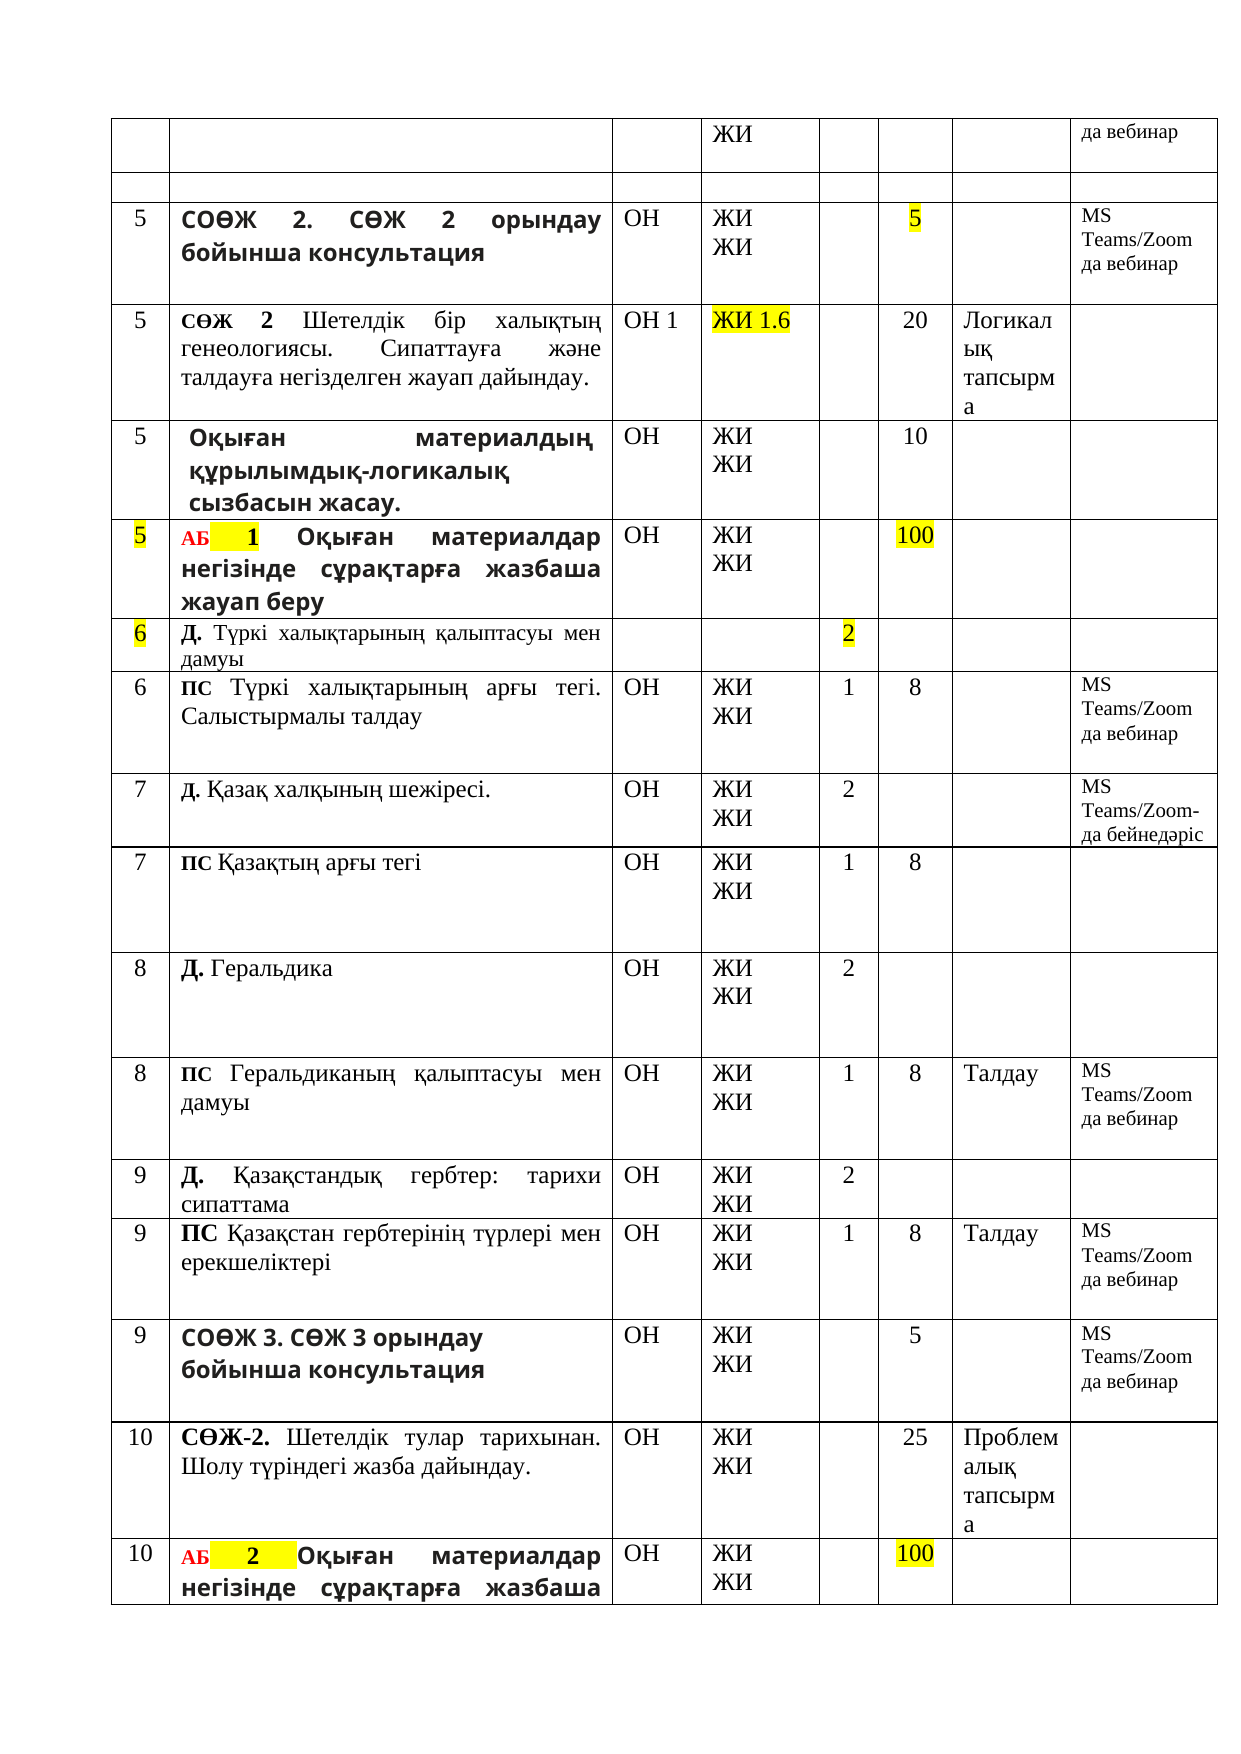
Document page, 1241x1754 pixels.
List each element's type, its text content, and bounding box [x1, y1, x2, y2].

table_cell ЖИ ЖИ [702, 1160, 819, 1217]
table_cell 25 [879, 1423, 952, 1537]
table_cell ЖИ ЖИ [702, 953, 819, 1057]
table_cell СОӨЖ 3. СӨЖ 3 орындау бойынша консультация [170, 1320, 612, 1421]
table_cell [1071, 953, 1217, 1057]
table_cell ОН [613, 1058, 701, 1159]
table_cell [953, 203, 1070, 304]
table_cell 5 [112, 119, 169, 172]
table_cell 2 [820, 953, 878, 1057]
table_cell [953, 1160, 1070, 1217]
table_cell Д. Геральдика [170, 953, 612, 1057]
table_cell Оқыған материалдың құрылымдық-логикалық сызбасын жасау. [170, 421, 612, 519]
table_cell ЖИ ЖИ [702, 203, 819, 304]
table_cell [112, 173, 169, 202]
table_cell 10 [879, 421, 952, 519]
table_cell [820, 520, 878, 617]
table_cell [820, 1539, 878, 1604]
table_cell 7 [112, 848, 169, 952]
table_cell 8 [112, 953, 169, 1057]
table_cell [170, 119, 612, 172]
table_cell 5 [879, 203, 952, 304]
table_cell [953, 953, 1070, 1057]
table_cell [879, 1160, 952, 1217]
table_cell 8 [879, 119, 952, 172]
table_cell [1071, 619, 1217, 671]
table_cell [170, 173, 612, 202]
table_cell ЖИ ЖИ [702, 1539, 819, 1604]
table_cell [953, 421, 1070, 519]
table_cell [953, 619, 1070, 671]
table_cell 9 [112, 1219, 169, 1319]
table_cell ОН [613, 203, 701, 304]
table_cell 5 [112, 305, 169, 420]
table_cell [953, 1539, 1070, 1604]
table_cell 8 [879, 672, 952, 773]
table_cell ЖИ ЖИ [702, 1058, 819, 1159]
table_cell ПС Қазақстан гербтерінің түрлері мен ерекшеліктері [170, 1219, 612, 1319]
table_cell [1071, 1423, 1217, 1537]
table_cell 10 [112, 1423, 169, 1537]
table_cell ЖИ ЖИ [702, 774, 819, 846]
table_cell 5 [112, 520, 169, 617]
table_cell 5 [112, 203, 169, 304]
table_cell ОН [613, 421, 701, 519]
table_cell [953, 520, 1070, 617]
table_cell 2 [820, 619, 878, 671]
table_cell MS Teams/Zoom да вебинар [1071, 1058, 1217, 1159]
table_cell [953, 774, 1070, 846]
table_cell АБ 2 Оқыған материалдар негізінде сұрақтарға жазбаша жауап беру [170, 1539, 297, 1604]
table_cell СӨЖ 2 Шетелдік бір халықтың генеологиясы. Сипаттауға және талдауға негізделген жауап дайындау. [170, 305, 612, 420]
table_cell Д. Қазақ халқының шежіресі. [170, 774, 612, 846]
table_cell Талдау [953, 1058, 1070, 1159]
table_cell 1 [820, 1058, 878, 1159]
table_cell ЖИ ЖИ [702, 672, 819, 773]
table_cell ОН [613, 1320, 701, 1421]
table_cell ОН [613, 1219, 701, 1319]
table_cell [613, 619, 701, 671]
table_cell Талдау [953, 1219, 1070, 1319]
table_cell ОН [613, 848, 701, 952]
table_cell [702, 173, 819, 202]
table_cell [953, 1320, 1070, 1421]
table_cell [1071, 520, 1217, 617]
table_cell ЖИ ЖИ [702, 520, 819, 617]
table_cell [820, 421, 878, 519]
table_cell АБ 1 Оқыған материалдар негізінде сұрақтарға жазбаша жауап беру [324, 520, 612, 617]
table_cell ОН [613, 119, 701, 172]
table_cell MS Teams/Zoom- да бейнедәріс [1071, 774, 1217, 846]
table_cell [953, 119, 1070, 172]
table_cell 8 [879, 1219, 952, 1319]
table_cell 2 [820, 774, 878, 846]
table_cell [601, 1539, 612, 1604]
table_cell ОН 1 [613, 305, 701, 420]
table_cell [820, 173, 878, 202]
table_cell 100 [879, 520, 952, 617]
table_cell ОН [613, 520, 701, 617]
table_cell ОН [613, 1539, 701, 1604]
table_cell 7 [112, 774, 169, 846]
table_cell [953, 672, 1070, 773]
table_cell АБ 1 Оқыған материалдар негізінде сұрақтарға жазбаша жауап беру [170, 520, 296, 617]
table_cell 6 [112, 619, 169, 671]
table_cell [1071, 1160, 1217, 1217]
table_cell ЖИ 1.6 [702, 305, 819, 420]
table_cell MS Teams/Zoom да вебинар [1071, 1219, 1217, 1319]
table_cell [879, 619, 952, 671]
table_cell 8 [112, 1058, 169, 1159]
table_cell СОӨЖ 2. СӨЖ 2 орындау бойынша консультация [170, 203, 612, 304]
table_cell ОН [613, 953, 701, 1057]
table_cell MS Teams/Zoom да вебинар [1071, 203, 1217, 304]
table_cell ОН [613, 774, 701, 846]
table_cell [1071, 1539, 1217, 1604]
table_cell 2 [820, 1160, 878, 1217]
table_cell [820, 1423, 878, 1537]
table_cell ПС Түркі халықтарының арғы тегі. Салыстырмалы талдау [170, 672, 612, 773]
table_cell ОН [613, 672, 701, 773]
table_cell [1071, 173, 1217, 202]
table_cell [1071, 848, 1217, 952]
table_cell [879, 173, 952, 202]
table_cell ПС Геральдиканың қалыптасуы мен дамуы [170, 1058, 612, 1159]
table_cell Логикалық тапсырма [953, 305, 1070, 420]
table_cell 5 [112, 421, 169, 519]
table_cell MS Teams/Zoom да вебинар [1071, 1320, 1217, 1421]
table_cell [953, 173, 1070, 202]
table_cell 8 [879, 848, 952, 952]
table_cell Д. Түркі халықтарының қалыптасуы мен дамуы [170, 619, 612, 671]
table_cell 100 [879, 1539, 952, 1604]
table_cell 1 [820, 672, 878, 773]
table_cell [820, 1320, 878, 1421]
table_cell 6 [112, 672, 169, 773]
table_cell ЖИ ЖИ [702, 119, 819, 172]
table_cell 9 [112, 1160, 169, 1217]
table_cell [1071, 119, 1217, 172]
table_cell 5 [879, 1320, 952, 1421]
table_cell СӨЖ-2. Шетелдік тулар тарихынан. Шолу түріндегі жазба дайындау. [170, 1423, 612, 1537]
table_cell [820, 305, 878, 420]
table_cell ПС Қазақтың арғы тегі [170, 848, 612, 952]
table_cell [613, 173, 701, 202]
table_cell [1071, 305, 1217, 420]
table_cell ОН [613, 1423, 701, 1537]
table_cell [820, 203, 878, 304]
table_cell 10 [112, 1539, 169, 1604]
table_cell ОН [613, 1160, 701, 1217]
table_cell 1 [820, 1219, 878, 1319]
table_cell ЖИ ЖИ [702, 1423, 819, 1537]
table_cell Проблемалық тапсырма [953, 1423, 1070, 1537]
table_cell MS Teams/Zoom да вебинар [1071, 672, 1217, 773]
table_cell 1 [820, 848, 878, 952]
table_cell Д. Қазақстандық гербтер: тарихи сипаттама [170, 1160, 612, 1217]
table_cell 8 [879, 1058, 952, 1159]
table_cell 1 [820, 119, 878, 172]
table_cell ЖИ ЖИ [702, 1219, 819, 1319]
table_cell [879, 953, 952, 1057]
table_cell [702, 619, 819, 671]
table_cell 9 [112, 1320, 169, 1421]
table_cell ЖИ ЖИ [702, 421, 819, 519]
table_cell [1071, 421, 1217, 519]
table_cell [879, 774, 952, 846]
table_cell ЖИ ЖИ [702, 1320, 819, 1421]
table_cell 20 [879, 305, 952, 420]
table_cell ЖИ ЖИ [702, 848, 819, 952]
table_cell [953, 848, 1070, 952]
